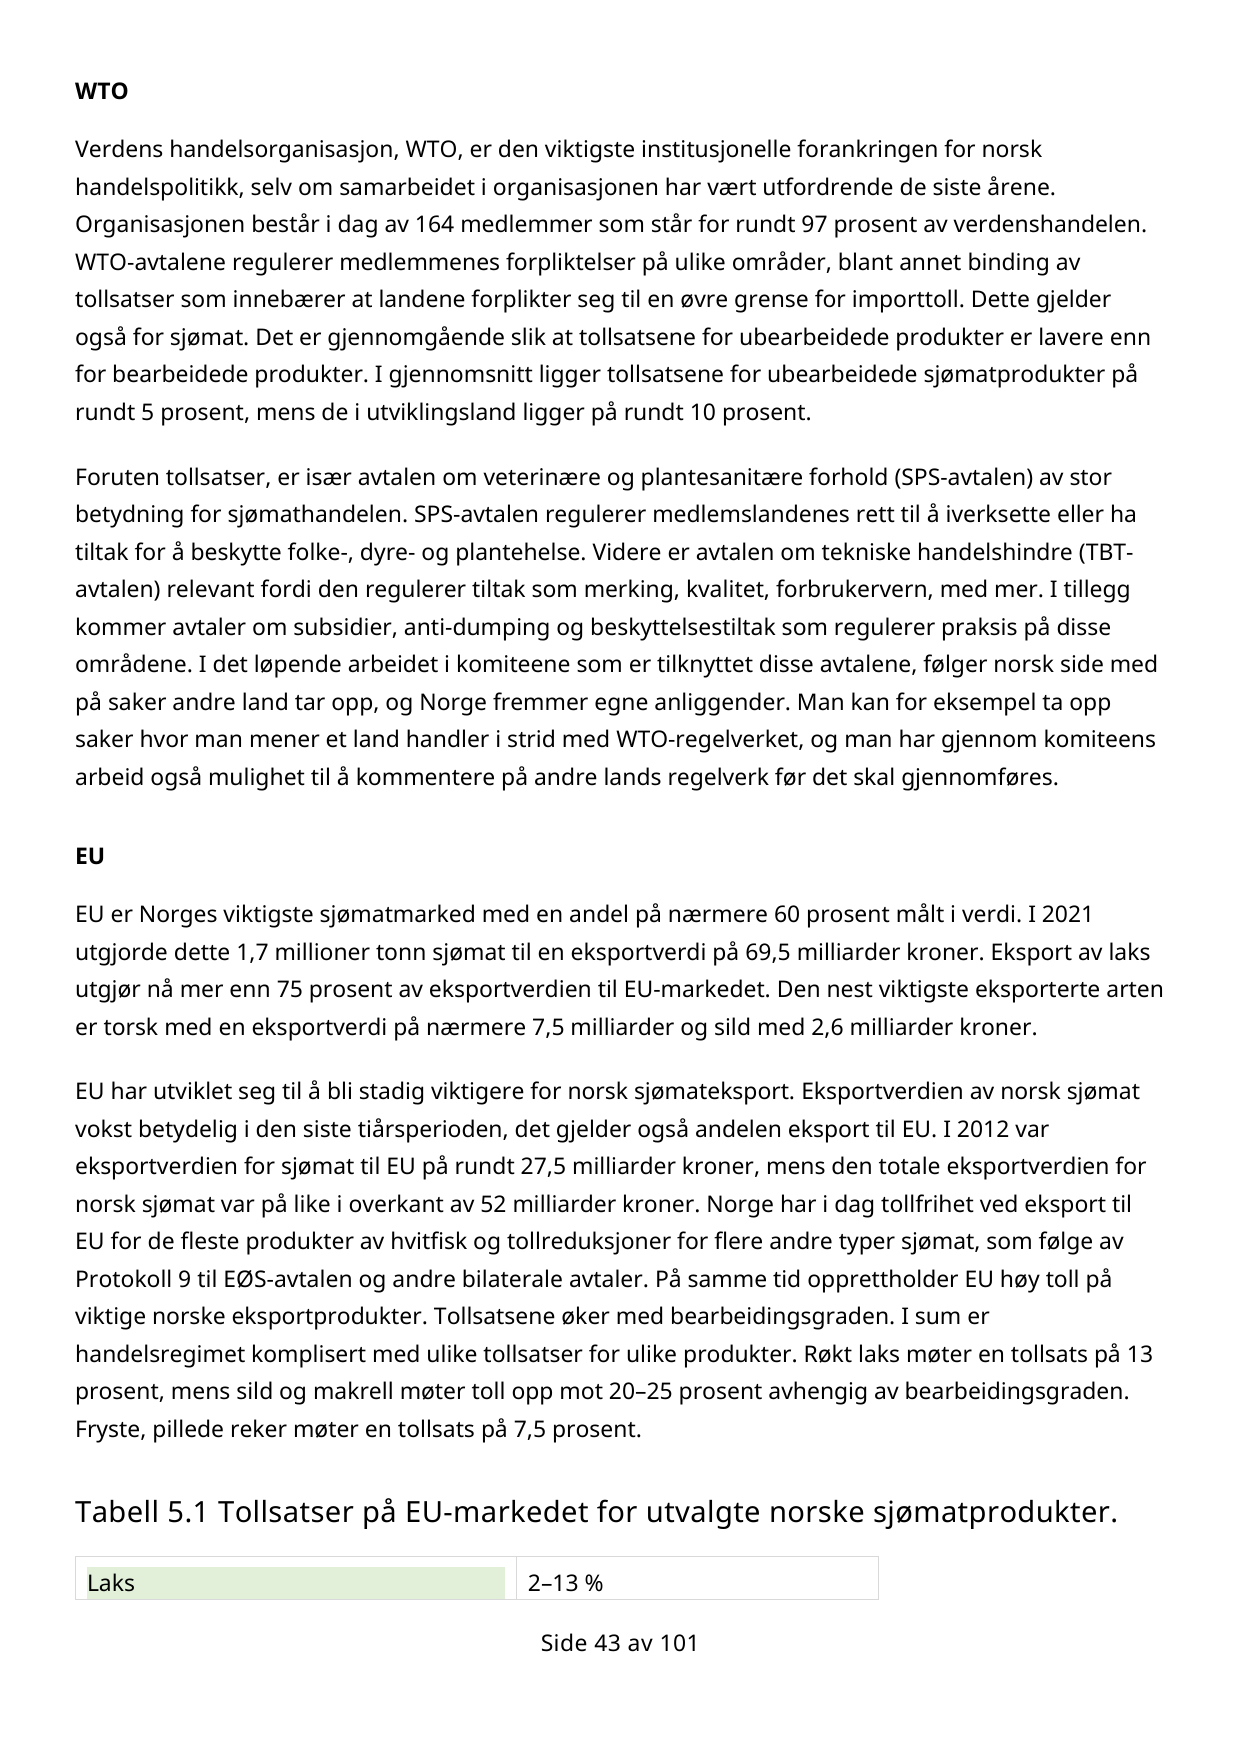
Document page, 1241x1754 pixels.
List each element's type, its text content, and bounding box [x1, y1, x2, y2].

text WTO [75, 75, 1165, 106]
text EU er Norges viktigste sjømatmarked med en andel på nærmere 60 prosent målt i verdi. I 2021 utgjorde dette 1,7 millioner tonn sjømat til en eksportverdi på 69,5 milliarder kroner. Eksport av laks utgjør nå mer enn 75 prosent av eksportverdien til EU-markedet. Den nest viktigste eksporterte arten er torsk med en eksportverdi på nærmere 7,5 milliarder og sild med 2,6 milliarder kroner. [75, 898, 1165, 1042]
text EU har utviklet seg til å bli stadig viktigere for norsk sjømateksport. Eksportverdien av norsk sjømat vokst betydelig i den siste tiårsperioden, det gjelder også andelen eksport til EU. I 2012 var eksportverdien for sjømat til EU på rundt 27,5 milliarder kroner, mens den totale eksportverdien for norsk sjømat var på like i overkant av 52 milliarder kroner. Norge har i dag tollfrihet ved eksport til EU for de fleste produkter av hvitfisk og tollreduksjoner for flere andre typer sjømat, som følge av Protokoll 9 til EØS-avtalen og andre bilaterale avtaler. På samme tid opprettholder EU høy toll på viktige norske eksportprodukter. Tollsatsene øker med bearbeidingsgraden. I sum er handelsregimet komplisert med ulike tollsatser for ulike produkter. Røkt laks møter en tollsats på 13 prosent, mens sild og makrell møter toll opp mot 20–25 prosent avhengig av bearbeidingsgraden. Fryste, pillede reker møter en tollsats på 7,5 prosent. [75, 1075, 1165, 1444]
table_header Laks [76, 1557, 516, 1599]
text Foruten tollsatser, er især avtalen om veterinære og plantesanitære forhold (SPS-avtalen) av stor betydning for sjømathandelen. SPS-avtalen regulerer medlemslandenes rett til å iverksette eller ha tiltak for å beskytte folke-, dyre- og plantehelse. Videre er avtalen om tekniske handelshindre (TBT-avtalen) relevant fordi den regulerer tiltak som merking, kvalitet, forbrukervern, med mer. I tillegg kommer avtaler om subsidier, anti-dumping og beskyttelsestiltak som regulerer praksis på disse områdene. I det løpende arbeidet i komiteene som er tilknyttet disse avtalene, følger norsk side med på saker andre land tar opp, og Norge fremmer egne anliggender. Man kan for eksempel ta opp saker hvor man mener et land handler i strid med WTO-regelverket, og man har gjennom komiteens arbeid også mulighet til å kommentere på andre lands regelverk før det skal gjennomføres. [75, 460, 1165, 792]
text EU [75, 839, 1165, 871]
table_header 2–13 % [517, 1557, 878, 1599]
text Tollsatser på EU-markedet for utvalgte norske sjømatprodukter. [75, 1492, 1165, 1531]
text Verdens handelsorganisasjon, WTO, er den viktigste institusjonelle forankringen for norsk handelspolitikk, selv om samarbeidet i organisasjonen har vært utfordrende de siste årene. Organisasjonen består i dag av 164 medlemmer som står for rundt 97 prosent av verdenshandelen. WTO-avtalene regulerer medlemmenes forpliktelser på ulike områder, blant annet binding av tollsatser som innebærer at landene forplikter seg til en øvre grense for importtoll. Dette gjelder også for sjømat. Det er gjennomgående slik at tollsatsene for ubearbeidede produkter er lavere enn for bearbeidede produkter. I gjennomsnitt ligger tollsatsene for ubearbeidede sjømatprodukter på rundt 5 prosent, mens de i utviklingsland ligger på rundt 10 prosent. [75, 133, 1165, 427]
